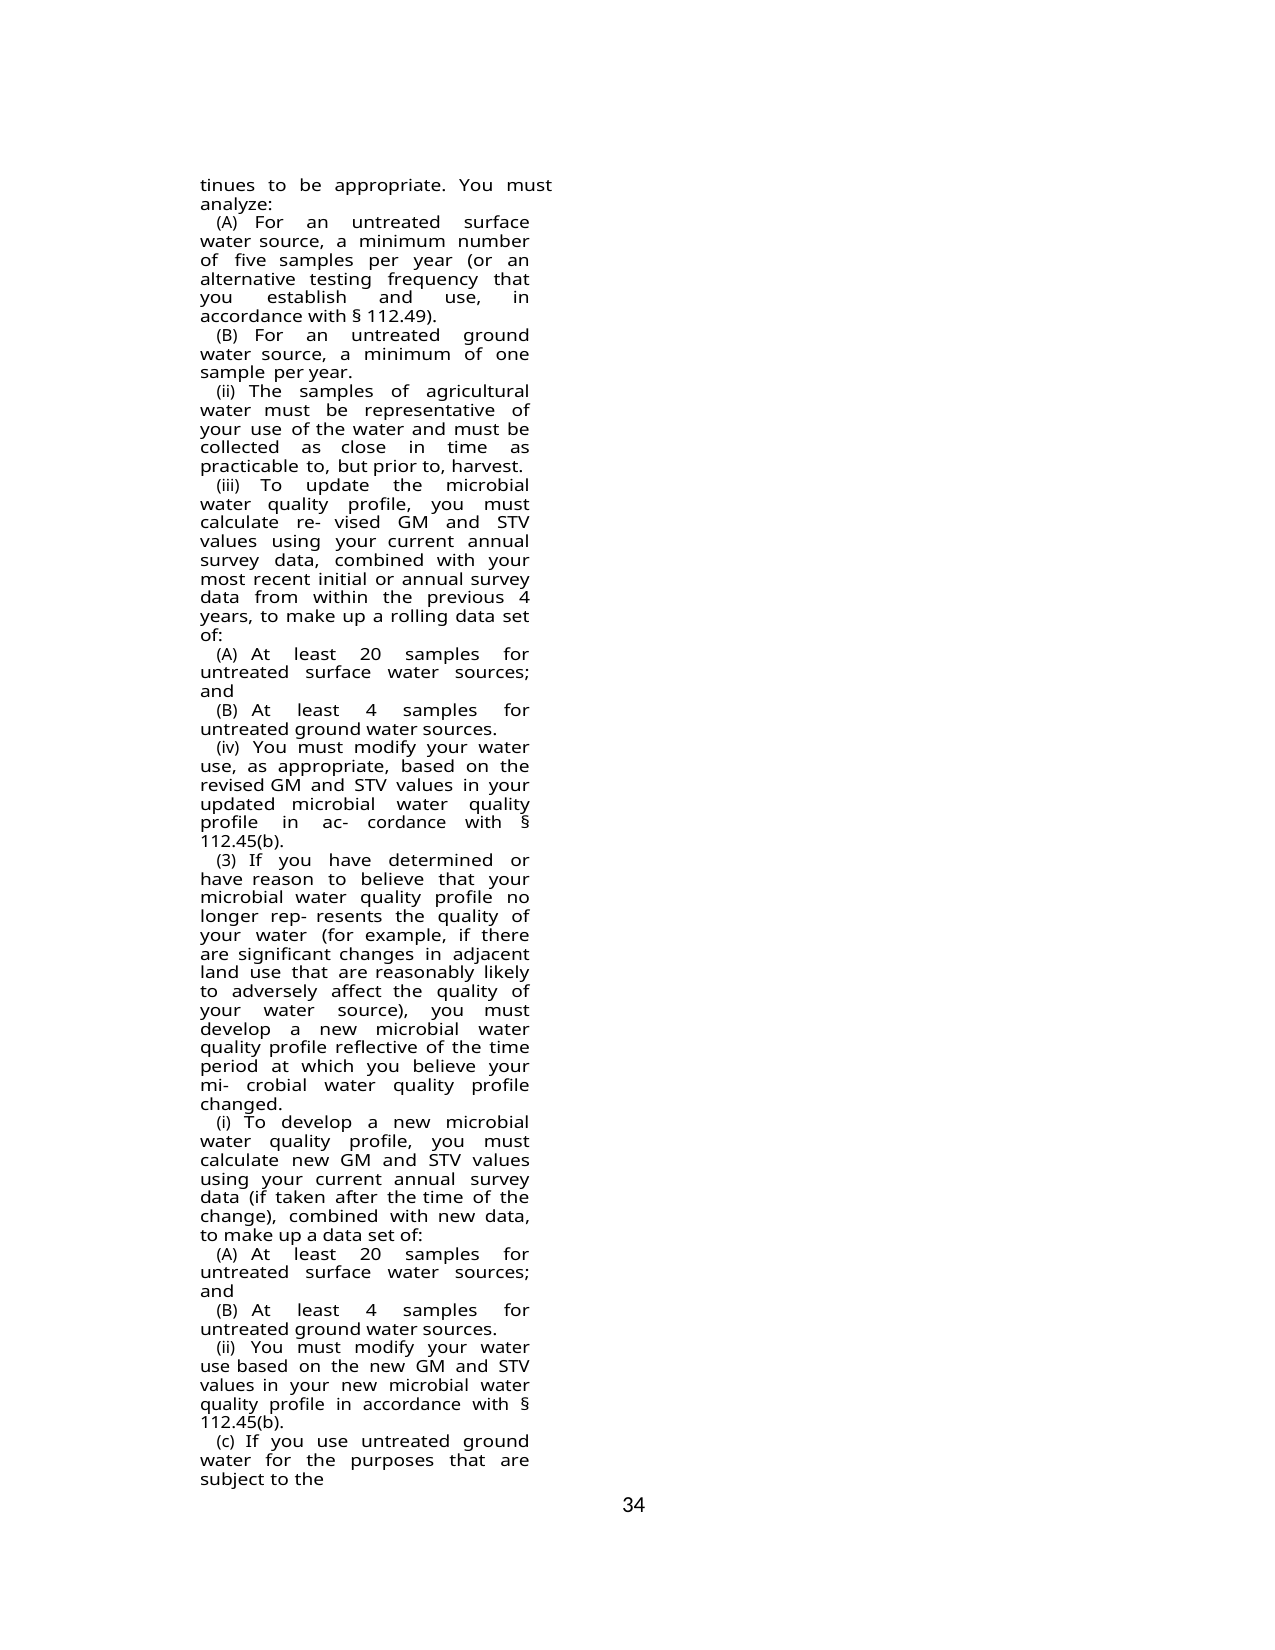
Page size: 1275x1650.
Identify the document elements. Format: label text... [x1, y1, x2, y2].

list To update the microbial water quality profile, you must calculate re- vised GM and STV values using your current annual survey data, combined with your most recent initial or annual survey data from within the previous 4 years, to make up a rolling data set of: [200, 476, 530, 645]
list At least 4 samples for untreated ground water sources. [200, 701, 529, 739]
list To develop a new microbial water quality profile, you must calculate new GM and STV values using your current annual survey data (if taken after the time of the change), combined with new data, to make up a data set of: [200, 1114, 530, 1245]
list At least 4 samples for untreated ground water sources. [200, 1301, 529, 1339]
list At least 20 samples for untreated surface water sources; and [200, 1245, 529, 1301]
list You must modify your water use, as appropriate, based on the revised GM and STV values in your updated microbial water quality profile in ac- cordance with § 112.45(b). [200, 739, 530, 851]
list At least 20 samples for untreated surface water sources; and [200, 645, 529, 701]
list If you have determined or have reason to believe that your microbial water quality profile no longer rep- resents the quality of your water (for example, if there are significant changes in adjacent land use that are reasonably likely to adversely affect the quality of your water source), you must develop a new microbial water quality profile reflective of the time period at which you believe your mi- crobial water quality profile changed. [200, 851, 530, 1114]
text tinues to be appropriate. You must analyze: [200, 176, 599, 214]
list You must modify your water use based on the new GM and STV values in your new microbial water quality profile in accordance with § 112.45(b). [200, 1339, 529, 1432]
list For an untreated surface water source, a minimum number of five samples per year (or an alternative testing frequency that you establish and use, in accordance with § 112.49). [200, 214, 530, 326]
list The samples of agricultural water must be representative of your use of the water and must be collected as close in time as practicable to, but prior to, harvest. [200, 382, 529, 476]
list For an untreated ground water source, a minimum of one sample per year. [200, 326, 530, 382]
list If you use untreated ground water for the purposes that are subject to the [200, 1432, 529, 1489]
